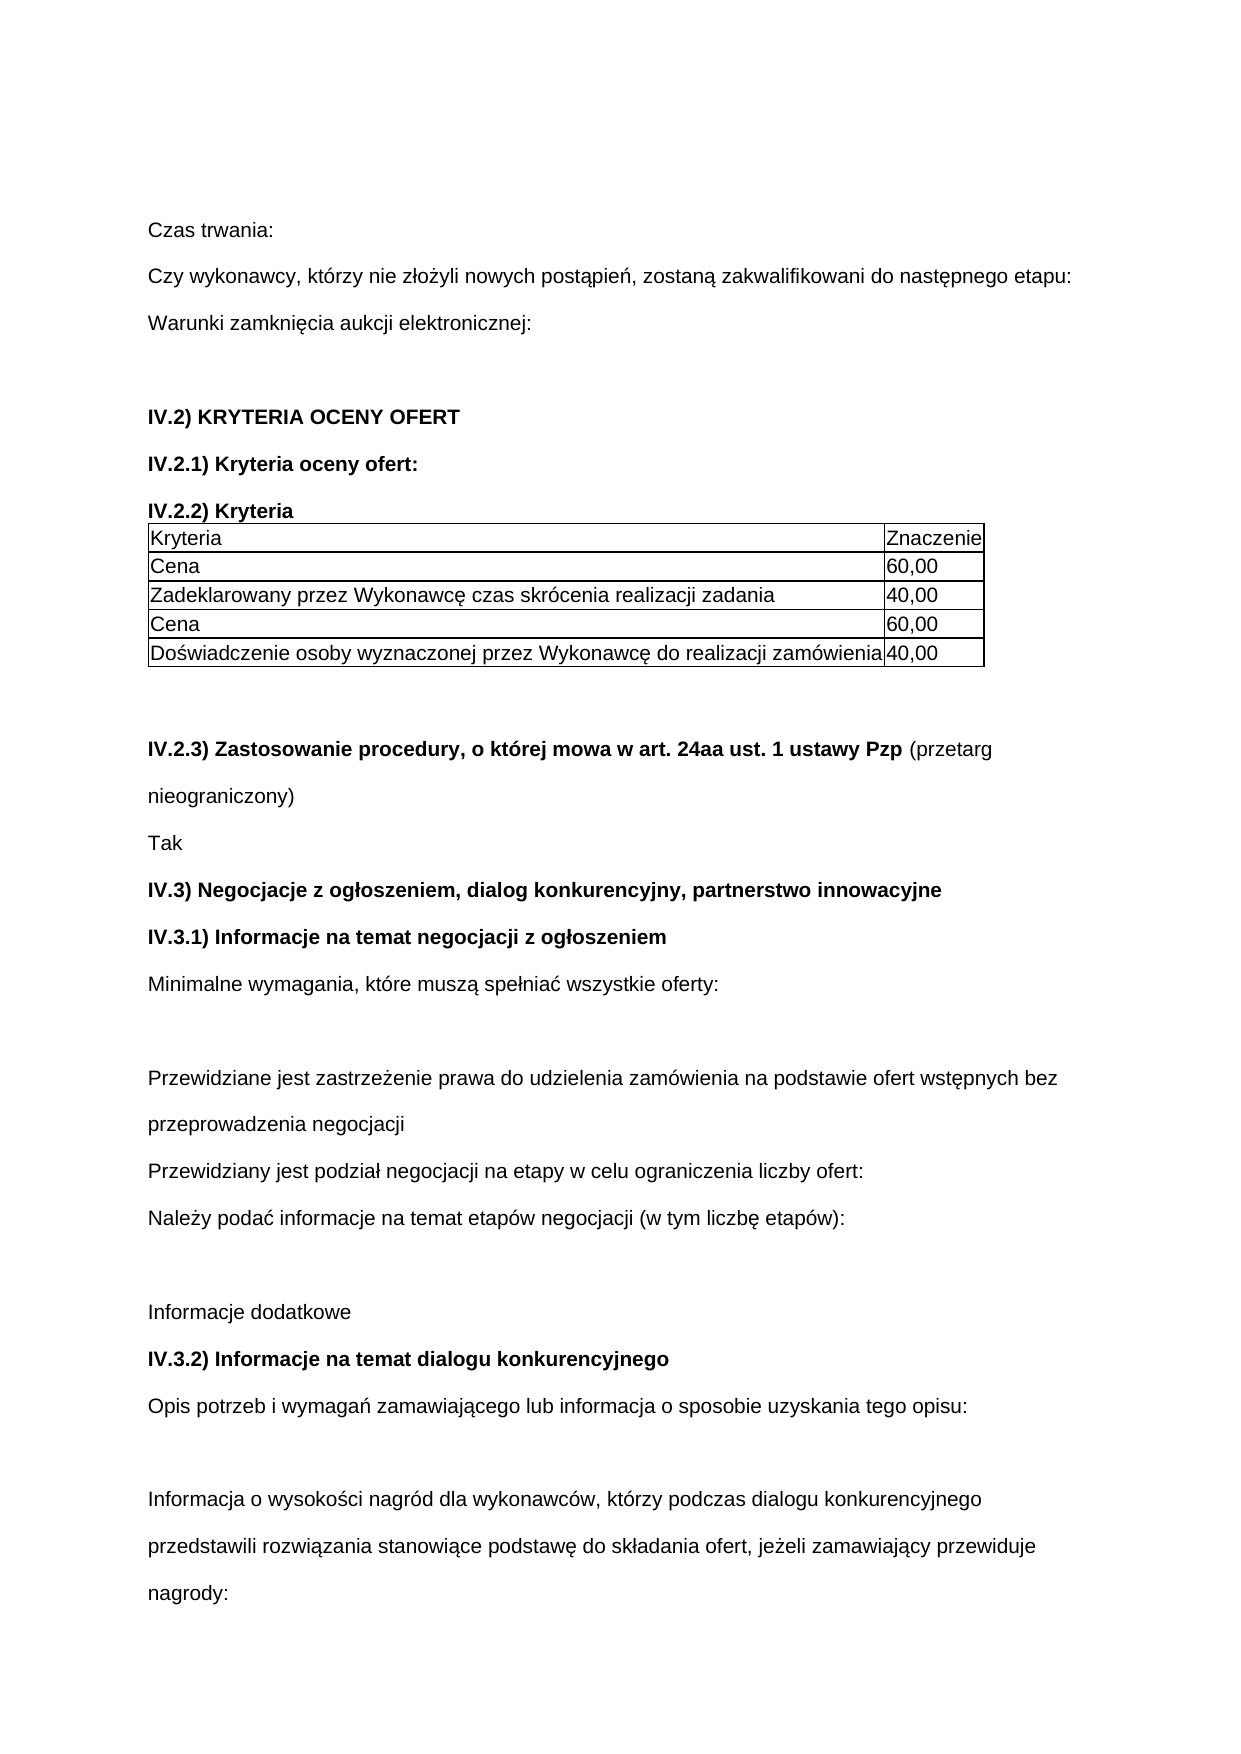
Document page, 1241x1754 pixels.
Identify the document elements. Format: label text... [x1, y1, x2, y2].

table_cell 40,00 [885, 582, 983, 608]
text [148, 667, 1093, 1605]
table_cell 40,00 [885, 639, 983, 666]
table_cell Zadeklarowany przez Wykonawcę czas skrócenia realizacji zadania [149, 582, 884, 608]
table_cell 60,00 [885, 610, 983, 637]
text Czas trwania: Czy wykonawcy, którzy nie złożyli nowych postąpień, zostaną zakwalifikowani do następnego etapu: Warunki zamknięcia aukcji elektronicznej: [148, 148, 1093, 382]
table_cell Cena [149, 610, 884, 637]
table_cell 60,00 [885, 553, 983, 580]
table_cell Doświadczenie osoby wyznaczonej przez Wykonawcę do realizacji zamówienia [149, 639, 884, 666]
table_header Znaczenie [885, 524, 983, 551]
text IV.2) KRYTERIA OCENY OFERT IV.2.1) Kryteria oceny ofert: IV.2.2) Kryteria [148, 382, 1093, 523]
table_cell Cena [149, 553, 884, 580]
table_header Kryteria [149, 524, 884, 551]
